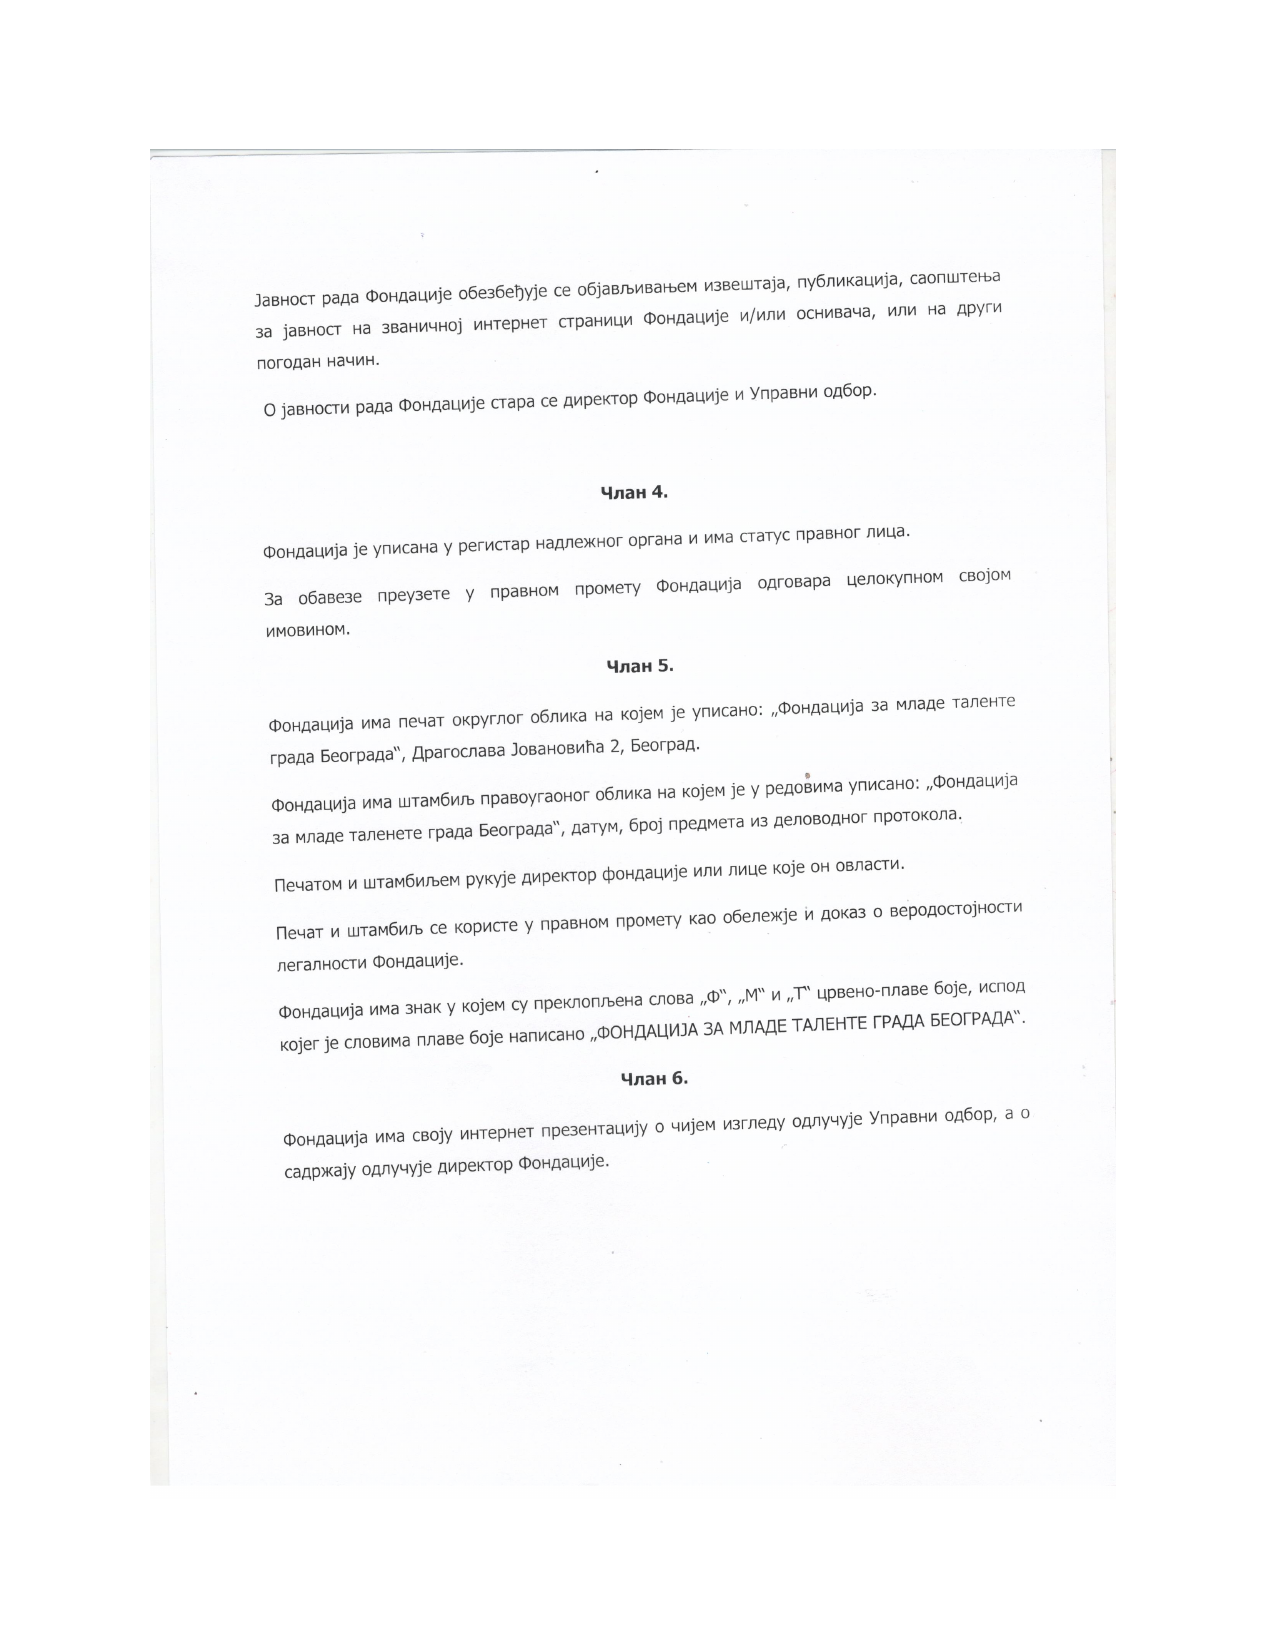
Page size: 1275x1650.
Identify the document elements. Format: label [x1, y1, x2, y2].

picture [150, 149, 1116, 1499]
